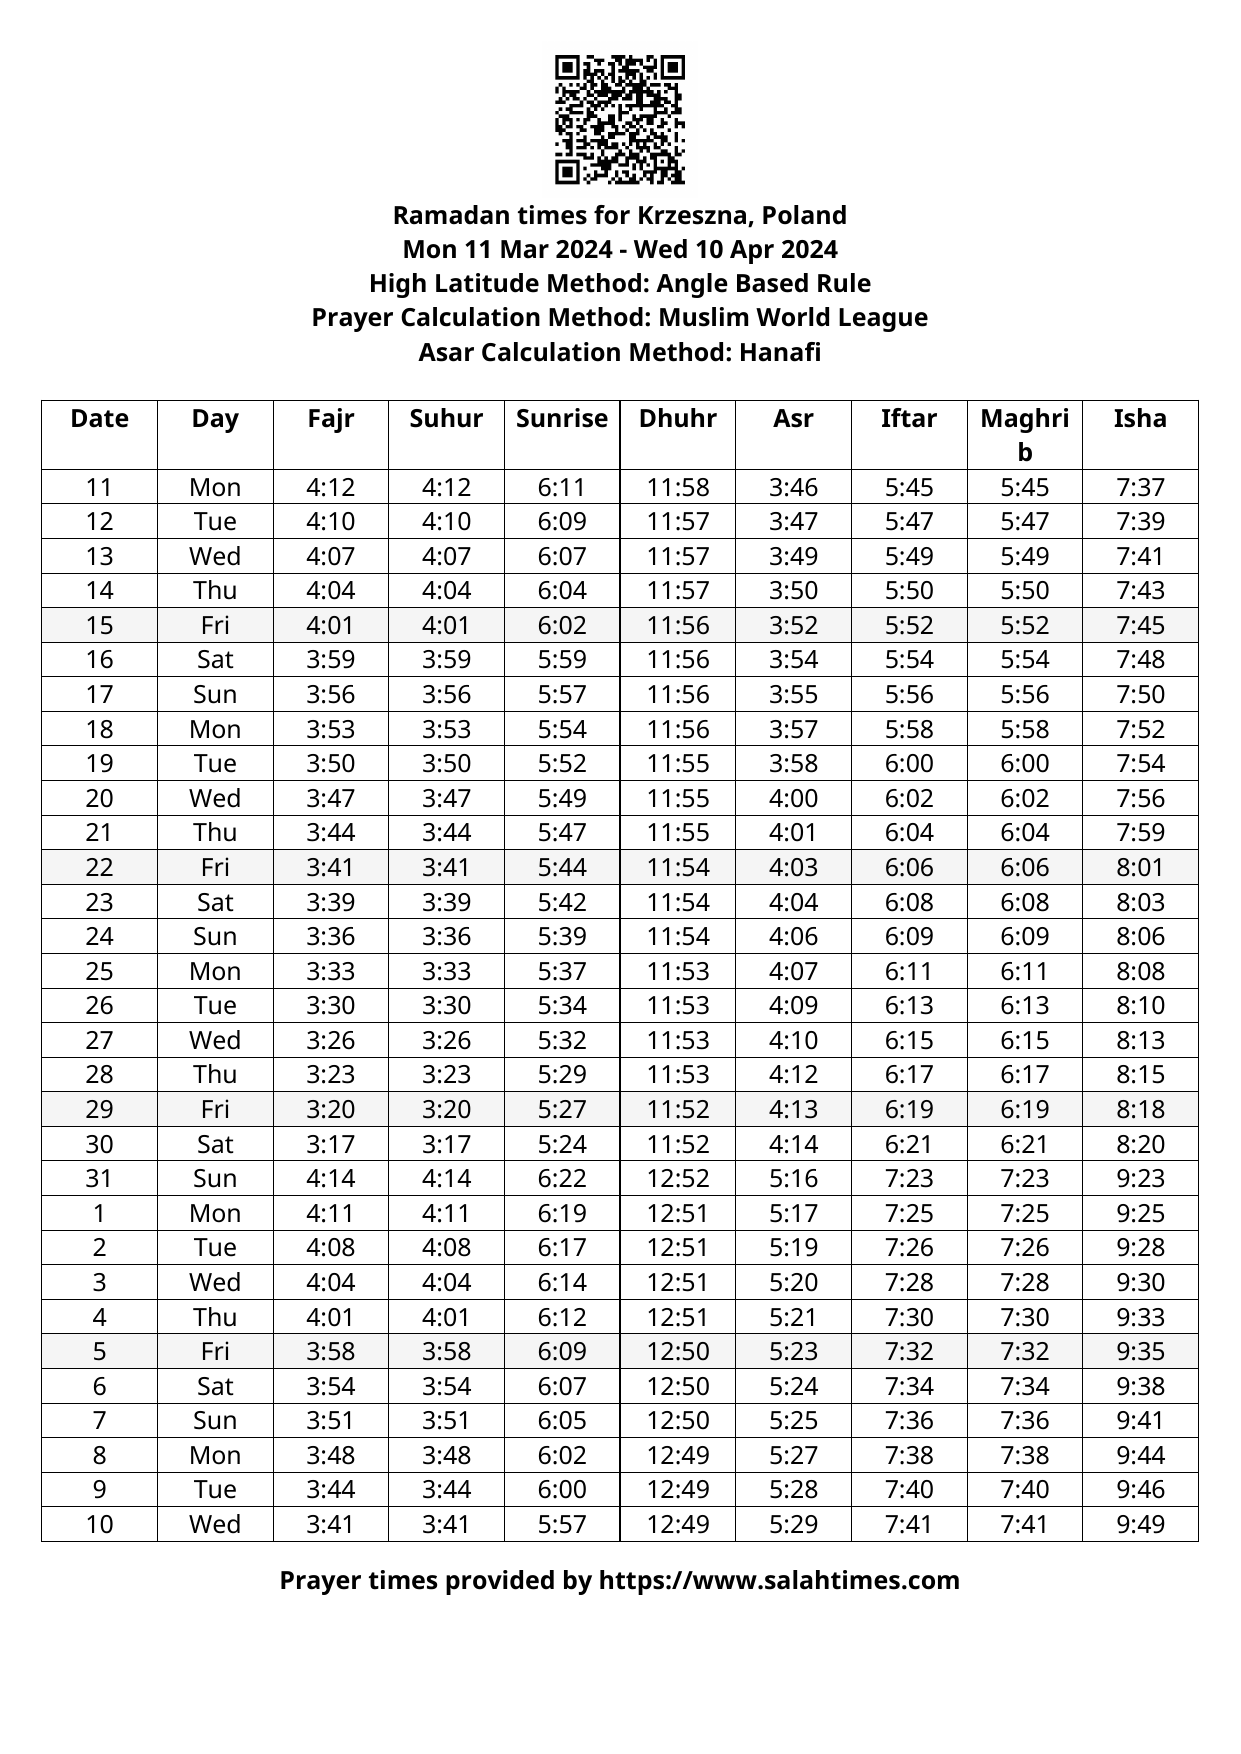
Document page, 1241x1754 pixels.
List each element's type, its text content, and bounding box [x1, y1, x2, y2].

table_cell 5:49 [968, 539, 1082, 572]
table_cell 11:58 [621, 470, 735, 503]
table_cell 7:23 [852, 1161, 967, 1195]
table_cell Sun [158, 919, 273, 953]
table_cell 6:17 [968, 1058, 1082, 1091]
table_cell 8:13 [1083, 1023, 1198, 1057]
table_cell 5:52 [968, 608, 1082, 642]
table_cell 5:27 [736, 1438, 851, 1472]
table_cell 7 [42, 1404, 157, 1437]
table_cell Mon [158, 470, 273, 503]
table_cell 11:55 [621, 746, 735, 780]
table_cell 21 [42, 816, 157, 849]
table_cell 12:49 [621, 1473, 735, 1506]
table_cell 7:40 [852, 1473, 967, 1506]
table_cell 11:55 [621, 781, 735, 814]
table_cell 3:54 [389, 1369, 504, 1402]
table_cell 5:23 [736, 1334, 851, 1368]
table_cell 4:10 [274, 504, 388, 538]
table_cell Sat [158, 1369, 273, 1402]
table_header Iftar [852, 401, 967, 469]
table_header Date [42, 401, 157, 469]
table_cell 3:55 [736, 677, 851, 711]
table_cell 5:37 [505, 954, 619, 987]
table_cell 9:49 [1083, 1507, 1198, 1541]
table_cell 11:54 [621, 885, 735, 918]
table_cell 4:00 [736, 781, 851, 814]
table_cell 8 [42, 1438, 157, 1472]
table_cell 5:58 [968, 712, 1082, 745]
table_cell 3:51 [389, 1404, 504, 1437]
table_cell 6:04 [852, 816, 967, 849]
table_cell 3:30 [389, 989, 504, 1022]
table_cell 4:07 [274, 539, 388, 572]
table_cell 9:28 [1083, 1231, 1198, 1264]
table_cell 3:47 [274, 781, 388, 814]
table_cell 1 [42, 1196, 157, 1229]
picture [542, 41, 699, 198]
table_cell 7:28 [968, 1265, 1082, 1299]
table_cell 4:09 [736, 989, 851, 1022]
table_cell 3:23 [274, 1058, 388, 1091]
table_cell 13 [42, 539, 157, 572]
table_cell 3:49 [736, 539, 851, 572]
table_cell 7:41 [852, 1507, 967, 1541]
table_cell 3:47 [736, 504, 851, 538]
table_cell 7:28 [852, 1265, 967, 1299]
table_cell 8:18 [1083, 1092, 1198, 1126]
table_cell 3:33 [389, 954, 504, 987]
table_cell 4 [42, 1300, 157, 1333]
table_cell 5:54 [505, 712, 619, 745]
table_cell 6:13 [968, 989, 1082, 1022]
table_cell 6:21 [852, 1127, 967, 1160]
table_cell 23 [42, 885, 157, 918]
table_cell 29 [42, 1092, 157, 1126]
table_cell 6:17 [852, 1058, 967, 1091]
table_cell 7:50 [1083, 677, 1198, 711]
table_cell 14 [42, 574, 157, 607]
table_cell 5:50 [968, 574, 1082, 607]
table_cell Thu [158, 1300, 273, 1333]
table_cell 3:44 [274, 1473, 388, 1506]
table_cell 3:58 [274, 1334, 388, 1368]
table_cell 8:03 [1083, 885, 1198, 918]
table_cell 8:01 [1083, 850, 1198, 884]
table_cell 7:40 [968, 1473, 1082, 1506]
table_cell 30 [42, 1127, 157, 1160]
table_cell 7:39 [1083, 504, 1198, 538]
table_cell 4:13 [736, 1092, 851, 1126]
table_cell 5:59 [505, 643, 619, 676]
table_cell 11:56 [621, 677, 735, 711]
table_cell 9:38 [1083, 1369, 1198, 1402]
table_cell 6:09 [505, 504, 619, 538]
table_cell 6:02 [968, 781, 1082, 814]
table_cell Wed [158, 781, 273, 814]
table_cell 3:30 [274, 989, 388, 1022]
table_cell 7:43 [1083, 574, 1198, 607]
table_cell 20 [42, 781, 157, 814]
table_cell 4:12 [389, 470, 504, 503]
table_cell 11:52 [621, 1127, 735, 1160]
table_cell 3:23 [389, 1058, 504, 1091]
table_cell 3:41 [274, 850, 388, 884]
table_cell Tue [158, 1473, 273, 1506]
table_cell 6:17 [505, 1231, 619, 1264]
table_cell 6:06 [852, 850, 967, 884]
table_cell 15 [42, 608, 157, 642]
table_cell 5:45 [852, 470, 967, 503]
table_cell 4:08 [274, 1231, 388, 1264]
table_cell 7:56 [1083, 781, 1198, 814]
table_cell 3:54 [274, 1369, 388, 1402]
table_cell 7:38 [968, 1438, 1082, 1472]
table_cell 3:59 [274, 643, 388, 676]
table_cell 7:34 [968, 1369, 1082, 1402]
table_cell 5:29 [736, 1507, 851, 1541]
table_cell 5 [42, 1334, 157, 1368]
table_header Day [158, 401, 273, 469]
table_cell 3:44 [389, 816, 504, 849]
table_cell 11 [42, 470, 157, 503]
table_cell 11:56 [621, 608, 735, 642]
table_cell 6:11 [852, 954, 967, 987]
table_cell 3:36 [389, 919, 504, 953]
table_cell 3:47 [389, 781, 504, 814]
table_cell 11:54 [621, 850, 735, 884]
text Prayer times provided by https://www.salahtimes.com [42, 1563, 1198, 1597]
table_cell 3:58 [736, 746, 851, 780]
table_cell 18 [42, 712, 157, 745]
table_cell 12:51 [621, 1300, 735, 1333]
table_header Isha [1083, 401, 1198, 469]
table_cell 4:01 [736, 816, 851, 849]
table_cell 9:35 [1083, 1334, 1198, 1368]
table_cell 7:41 [968, 1507, 1082, 1541]
table_cell 31 [42, 1161, 157, 1195]
table_cell 4:04 [389, 574, 504, 607]
table_cell 6:21 [968, 1127, 1082, 1160]
table_cell 3:39 [274, 885, 388, 918]
table_cell 5:24 [505, 1127, 619, 1160]
table_cell 4:01 [389, 608, 504, 642]
table_cell 4:04 [736, 885, 851, 918]
table_cell 3:53 [389, 712, 504, 745]
table_cell Tue [158, 989, 273, 1022]
table_cell 7:32 [968, 1334, 1082, 1368]
table_cell 6:09 [968, 919, 1082, 953]
table_cell 9 [42, 1473, 157, 1506]
text High Latitude Method: Angle Based Rule [42, 266, 1198, 300]
table_cell 5:28 [736, 1473, 851, 1506]
table_cell 5:49 [505, 781, 619, 814]
table_cell Fri [158, 608, 273, 642]
table_cell 5:42 [505, 885, 619, 918]
table_cell 8:06 [1083, 919, 1198, 953]
table_cell 3:44 [389, 1473, 504, 1506]
table_cell 7:38 [852, 1438, 967, 1472]
table_cell 3:44 [274, 816, 388, 849]
table_cell 4:06 [736, 919, 851, 953]
table_cell 5:39 [505, 919, 619, 953]
table_cell 7:48 [1083, 643, 1198, 676]
table_cell 6:00 [852, 746, 967, 780]
table_cell 9:46 [1083, 1473, 1198, 1506]
table_header Suhur [389, 401, 504, 469]
table_cell 12:49 [621, 1438, 735, 1472]
table_cell 3:50 [736, 574, 851, 607]
table_cell 5:25 [736, 1404, 851, 1437]
table_cell 7:30 [852, 1300, 967, 1333]
table_cell 3:50 [274, 746, 388, 780]
table_cell 7:30 [968, 1300, 1082, 1333]
table_cell 6:15 [968, 1023, 1082, 1057]
table_cell 11:53 [621, 989, 735, 1022]
table_cell 6:00 [505, 1473, 619, 1506]
table_cell 11:57 [621, 539, 735, 572]
table_cell 3:41 [389, 1507, 504, 1541]
table_cell 4:10 [736, 1023, 851, 1057]
table_cell 3:26 [389, 1023, 504, 1057]
table_cell 3:52 [736, 608, 851, 642]
table_cell 9:41 [1083, 1404, 1198, 1437]
table_cell 27 [42, 1023, 157, 1057]
table_cell 10 [42, 1507, 157, 1541]
table_cell 5:16 [736, 1161, 851, 1195]
table_cell 6:22 [505, 1161, 619, 1195]
table_cell 3:17 [274, 1127, 388, 1160]
table_cell 26 [42, 989, 157, 1022]
table_cell 11:57 [621, 574, 735, 607]
table_cell 4:11 [274, 1196, 388, 1229]
table_cell 11:54 [621, 919, 735, 953]
table_cell 28 [42, 1058, 157, 1091]
table_cell 3:50 [389, 746, 504, 780]
table_cell 7:36 [852, 1404, 967, 1437]
table_cell 5:52 [852, 608, 967, 642]
table_cell 4:01 [274, 1300, 388, 1333]
table_cell 3:54 [736, 643, 851, 676]
table_cell 7:37 [1083, 470, 1198, 503]
table_cell 4:08 [389, 1231, 504, 1264]
table_cell 3:46 [736, 470, 851, 503]
table_cell 3:20 [389, 1092, 504, 1126]
table_cell 11:53 [621, 1023, 735, 1057]
table_cell 12:51 [621, 1196, 735, 1229]
table_cell Fri [158, 1092, 273, 1126]
table_cell 6:14 [505, 1265, 619, 1299]
table_cell Sat [158, 885, 273, 918]
table_cell 8:10 [1083, 989, 1198, 1022]
table_cell Sun [158, 1404, 273, 1437]
table_cell Tue [158, 504, 273, 538]
table_cell 4:10 [389, 504, 504, 538]
table_header Sunrise [505, 401, 619, 469]
table_cell 9:23 [1083, 1161, 1198, 1195]
table_cell 5:32 [505, 1023, 619, 1057]
table_cell 6:15 [852, 1023, 967, 1057]
table_cell 3:33 [274, 954, 388, 987]
table_cell 6:04 [968, 816, 1082, 849]
text Mon 11 Mar 2024 - Wed 10 Apr 2024 [42, 232, 1198, 266]
table_cell 5:57 [505, 1507, 619, 1541]
table_cell 3:56 [274, 677, 388, 711]
table_cell Wed [158, 1023, 273, 1057]
table_cell 9:25 [1083, 1196, 1198, 1229]
table_cell 6:06 [968, 850, 1082, 884]
table_cell 4:04 [274, 1265, 388, 1299]
table_cell 6:11 [968, 954, 1082, 987]
table_cell 5:50 [852, 574, 967, 607]
table_cell 6:00 [968, 746, 1082, 780]
table_cell Thu [158, 1058, 273, 1091]
table_cell 17 [42, 677, 157, 711]
table_cell 8:15 [1083, 1058, 1198, 1091]
table_cell 6:11 [505, 470, 619, 503]
table_cell 7:34 [852, 1369, 967, 1402]
table_cell 16 [42, 643, 157, 676]
table_cell 5:29 [505, 1058, 619, 1091]
table_cell 11:55 [621, 816, 735, 849]
table_cell 5:52 [505, 746, 619, 780]
table_cell 11:56 [621, 712, 735, 745]
table_cell 3:48 [389, 1438, 504, 1472]
table_cell 11:53 [621, 954, 735, 987]
table_cell 4:07 [736, 954, 851, 987]
table_cell Sat [158, 643, 273, 676]
table_cell 6:19 [505, 1196, 619, 1229]
table_cell 3:51 [274, 1404, 388, 1437]
table_cell 12:49 [621, 1507, 735, 1541]
table_cell 5:58 [852, 712, 967, 745]
table_cell Mon [158, 1438, 273, 1472]
table_cell 7:23 [968, 1161, 1082, 1195]
table_cell 4:14 [274, 1161, 388, 1195]
table_cell 3 [42, 1265, 157, 1299]
table_cell 4:01 [389, 1300, 504, 1333]
table_cell 22 [42, 850, 157, 884]
table_cell 6:08 [968, 885, 1082, 918]
table_cell 5:47 [852, 504, 967, 538]
table_cell Sat [158, 1127, 273, 1160]
table_header Maghrib [968, 401, 1082, 469]
table_cell Sun [158, 1161, 273, 1195]
table_cell 6:02 [505, 1438, 619, 1472]
table_cell 5:34 [505, 989, 619, 1022]
table_cell 7:25 [852, 1196, 967, 1229]
table_cell Mon [158, 712, 273, 745]
table_cell 6:04 [505, 574, 619, 607]
table_cell Tue [158, 1231, 273, 1264]
table_cell 4:12 [736, 1058, 851, 1091]
table_cell 6:09 [852, 919, 967, 953]
table_cell 3:20 [274, 1092, 388, 1126]
table_cell 3:53 [274, 712, 388, 745]
table_cell 7:41 [1083, 539, 1198, 572]
table_cell 3:48 [274, 1438, 388, 1472]
table_cell 7:32 [852, 1334, 967, 1368]
table_cell 5:56 [852, 677, 967, 711]
table_cell 3:59 [389, 643, 504, 676]
table_cell 6:19 [968, 1092, 1082, 1126]
table_cell 3:56 [389, 677, 504, 711]
table_cell 12:50 [621, 1334, 735, 1368]
table_cell 4:01 [274, 608, 388, 642]
table_cell 12:51 [621, 1231, 735, 1264]
table_cell 5:49 [852, 539, 967, 572]
table_cell 3:39 [389, 885, 504, 918]
table_cell 5:56 [968, 677, 1082, 711]
table_cell 7:36 [968, 1404, 1082, 1437]
table_cell 2 [42, 1231, 157, 1264]
table_cell 6:02 [505, 608, 619, 642]
table_cell 3:57 [736, 712, 851, 745]
table_cell 5:54 [852, 643, 967, 676]
table_cell Mon [158, 954, 273, 987]
table_cell 5:44 [505, 850, 619, 884]
table_cell 3:41 [274, 1507, 388, 1541]
table_cell 9:44 [1083, 1438, 1198, 1472]
table_cell 8:08 [1083, 954, 1198, 987]
table_cell 6:13 [852, 989, 967, 1022]
text Asar Calculation Method: Hanafi [42, 334, 1198, 368]
table_cell 11:57 [621, 504, 735, 538]
table_cell 11:56 [621, 643, 735, 676]
table_cell 4:11 [389, 1196, 504, 1229]
table_cell 19 [42, 746, 157, 780]
table_cell Mon [158, 1196, 273, 1229]
table_cell 9:30 [1083, 1265, 1198, 1299]
table_cell Wed [158, 539, 273, 572]
table_cell 12:50 [621, 1369, 735, 1402]
table_cell 7:25 [968, 1196, 1082, 1229]
table_cell 9:33 [1083, 1300, 1198, 1333]
table_cell 5:24 [736, 1369, 851, 1402]
table_cell 5:20 [736, 1265, 851, 1299]
table_cell 3:26 [274, 1023, 388, 1057]
table_cell 3:36 [274, 919, 388, 953]
table_cell Wed [158, 1507, 273, 1541]
table_cell 12:51 [621, 1265, 735, 1299]
table_cell Fri [158, 1334, 273, 1368]
table_cell 6:02 [852, 781, 967, 814]
table_cell 6:07 [505, 539, 619, 572]
table_cell 4:04 [389, 1265, 504, 1299]
text Prayer Calculation Method: Muslim World League [42, 300, 1198, 334]
table_cell Thu [158, 816, 273, 849]
table_cell 11:52 [621, 1092, 735, 1126]
table_cell 6:19 [852, 1092, 967, 1126]
table_cell 5:47 [505, 816, 619, 849]
table_cell 6:12 [505, 1300, 619, 1333]
table_cell 6:09 [505, 1334, 619, 1368]
table_cell 5:21 [736, 1300, 851, 1333]
table_cell 12 [42, 504, 157, 538]
table_cell 7:26 [852, 1231, 967, 1264]
table_cell 12:52 [621, 1161, 735, 1195]
table_cell 7:45 [1083, 608, 1198, 642]
table_cell 24 [42, 919, 157, 953]
table_cell 5:57 [505, 677, 619, 711]
table_header Asr [736, 401, 851, 469]
table_cell 7:52 [1083, 712, 1198, 745]
table_cell 25 [42, 954, 157, 987]
table_cell 7:59 [1083, 816, 1198, 849]
table_cell 5:27 [505, 1092, 619, 1126]
table_cell 4:07 [389, 539, 504, 572]
table_cell 5:17 [736, 1196, 851, 1229]
text Ramadan times for Krzeszna, Poland [42, 198, 1198, 232]
table_header Dhuhr [621, 401, 735, 469]
table_cell 3:17 [389, 1127, 504, 1160]
table_cell 4:14 [736, 1127, 851, 1160]
table_cell 4:04 [274, 574, 388, 607]
table_cell 4:12 [274, 470, 388, 503]
table_cell Fri [158, 850, 273, 884]
table_cell 5:54 [968, 643, 1082, 676]
table_cell 12:50 [621, 1404, 735, 1437]
table_cell 5:47 [968, 504, 1082, 538]
table_cell 7:26 [968, 1231, 1082, 1264]
table_cell 8:20 [1083, 1127, 1198, 1160]
table_header Fajr [274, 401, 388, 469]
table_cell Thu [158, 574, 273, 607]
table_cell 7:54 [1083, 746, 1198, 780]
table_cell Tue [158, 746, 273, 780]
table_cell 3:41 [389, 850, 504, 884]
table_cell 6:07 [505, 1369, 619, 1402]
table_cell 6:08 [852, 885, 967, 918]
table_cell 11:53 [621, 1058, 735, 1091]
table_cell 5:45 [968, 470, 1082, 503]
table_cell 3:58 [389, 1334, 504, 1368]
table_cell Wed [158, 1265, 273, 1299]
table_cell 4:03 [736, 850, 851, 884]
table_cell 6:05 [505, 1404, 619, 1437]
table_cell 6 [42, 1369, 157, 1402]
table_cell Sun [158, 677, 273, 711]
table_cell 5:19 [736, 1231, 851, 1264]
table_cell 4:14 [389, 1161, 504, 1195]
